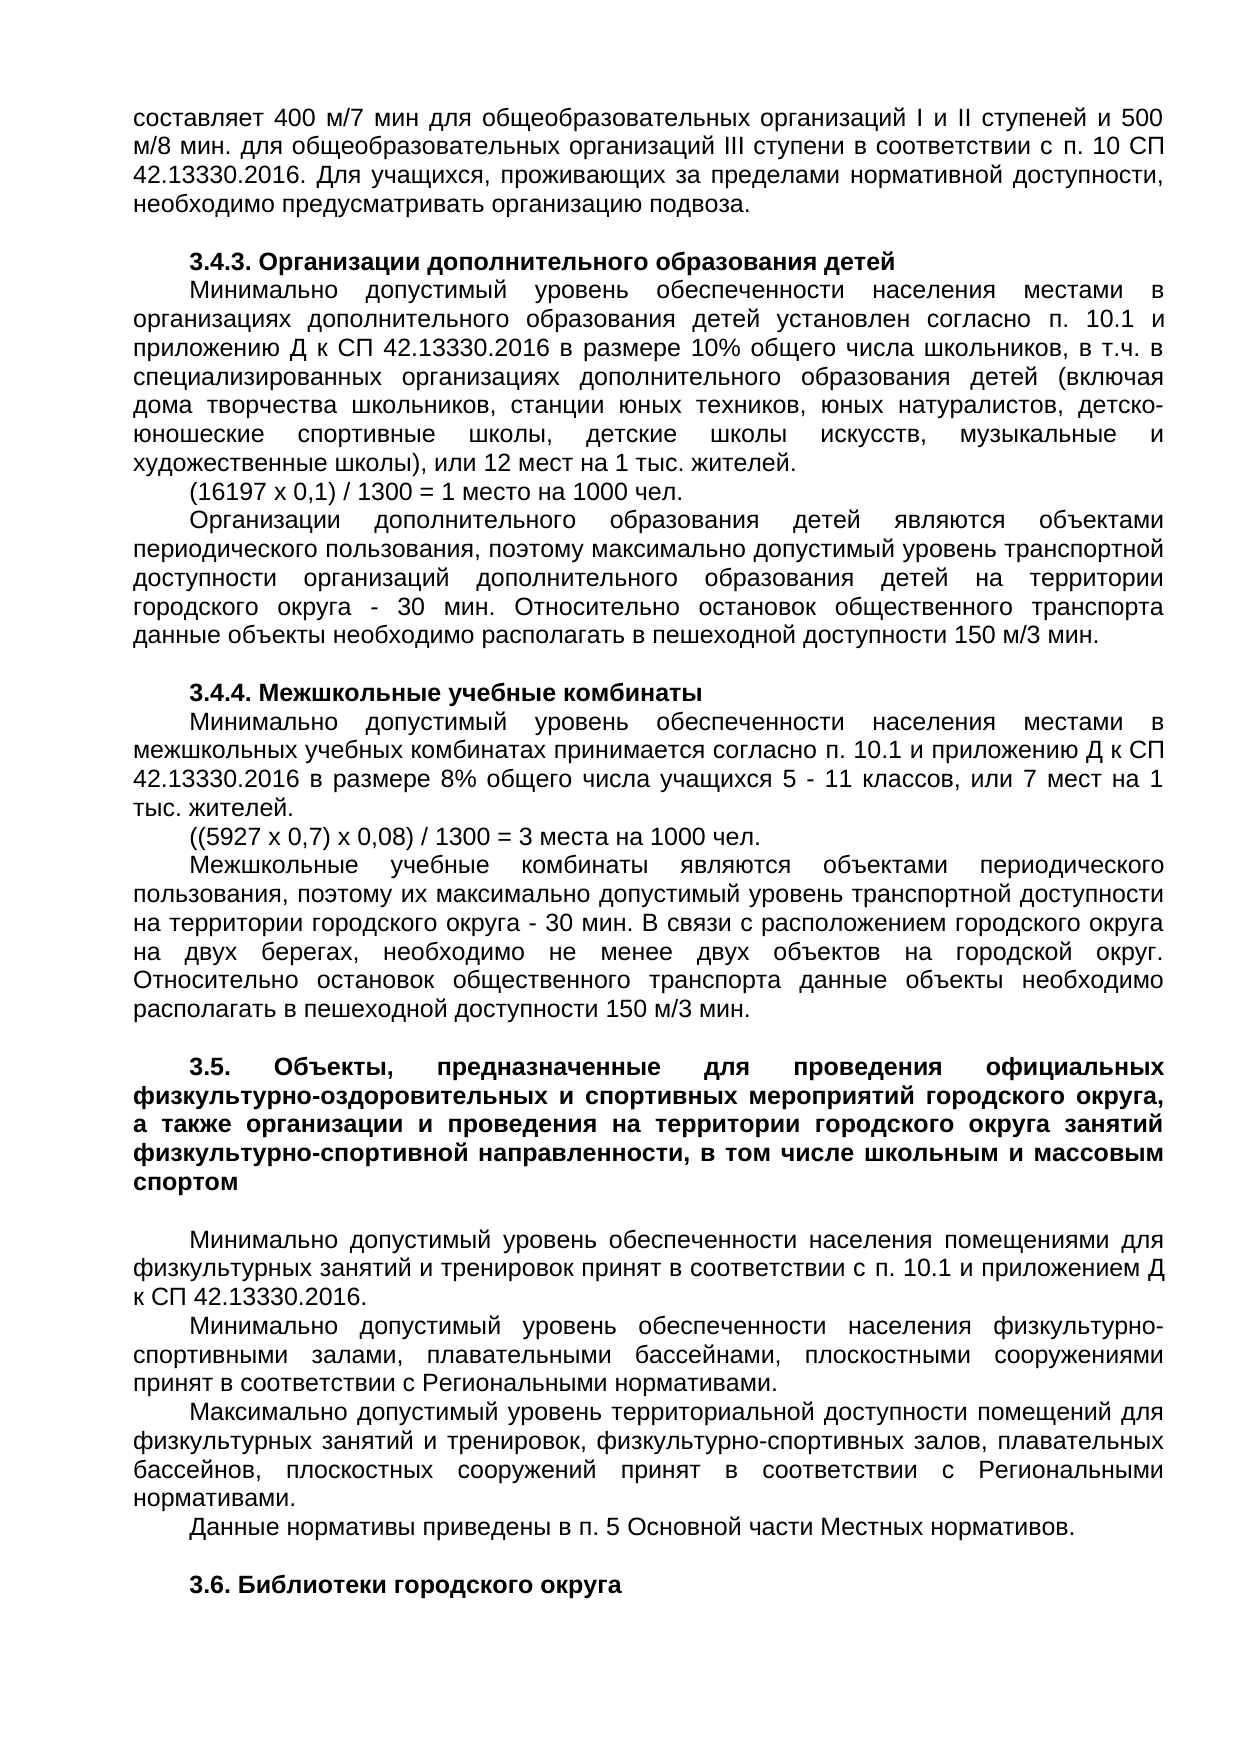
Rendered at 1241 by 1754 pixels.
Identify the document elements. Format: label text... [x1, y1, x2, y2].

text Минимально допустимый уровень обеспеченности населения местами в организациях дополнительного образования детей установлен согласно п. 10.1 и приложению Д к СП 42.13330.2016 в размере 10% общего числа школьников, в т.ч. в специализированных организациях дополнительного образования детей (включая дома творчества школьников, станции юных техников, юных натуралистов, детско-юношеские спортивные школы, детские школы искусств, музыкальные и художественные школы), или 12 мест на 1 тыс. жителей. [133, 275, 1165, 477]
text (16197 x 0,1) / 1300 = 1 место на 1000 чел. [133, 477, 1165, 505]
text Организации дополнительного образования детей являются объектами периодического пользования, поэтому максимально допустимый уровень транспортной доступности организаций дополнительного образования детей на территории городского округа - 30 мин. Относительно остановок общественного транспорта данные объекты необходимо располагать в пешеходной доступности 150 м/3 мин. [133, 505, 1165, 649]
text Минимально допустимый уровень обеспеченности населения физкультурно-спортивными залами, плавательными бассейнами, плоскостными сооружениями принят в соответствии с Региональными нормативами. [133, 1311, 1165, 1397]
text Данные нормативы приведены в п. 5 Основной части Местных нормативов. [133, 1512, 1165, 1541]
text 3.4.4. Межшкольные учебные комбинаты [133, 678, 1165, 707]
text Максимально допустимый уровень территориальной доступности помещений для физкультурных занятий и тренировок, физкультурно-спортивных залов, плавательных бассейнов, плоскостных сооружений принят в соответствии с Региональными нормативами. [133, 1397, 1165, 1512]
text 3.6. Библиотеки городского округа [133, 1570, 1165, 1598]
text 3.5. Объекты, предназначенные для проведения официальных физкультурно-оздоровительных и спортивных мероприятий городского округа, а также организации и проведения на территории городского округа занятий физкультурно-спортивной направленности, в том числе школьным и массовым спортом [133, 1052, 1165, 1196]
text ((5927 x 0,7) x 0,08) / 1300 = 3 места на 1000 чел. [133, 822, 1165, 851]
text 3.4.3. Организации дополнительного образования детей [133, 246, 1165, 275]
text Минимально допустимый уровень обеспеченности населения помещениями для физкультурных занятий и тренировок принят в соответствии с п. 10.1 и приложением Д к СП 42.13330.2016. [133, 1224, 1165, 1311]
text Межшкольные учебные комбинаты являются объектами периодического пользования, поэтому их максимально допустимый уровень транспортной доступности на территории городского округа - 30 мин. В связи с расположением городского округа на двух берегах, необходимо не менее двух объектов на городской округ. Относительно остановок общественного транспорта данные объекты необходимо располагать в пешеходной доступности 150 м/3 мин. [133, 851, 1165, 1023]
text Минимально допустимый уровень обеспеченности населения местами в межшкольных учебных комбинатах принимается согласно п. 10.1 и приложению Д к СП 42.13330.2016 в размере 8% общего числа учащихся 5 - 11 классов, или 7 мест на 1 тыс. жителей. [133, 707, 1165, 822]
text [133, 103, 1165, 218]
